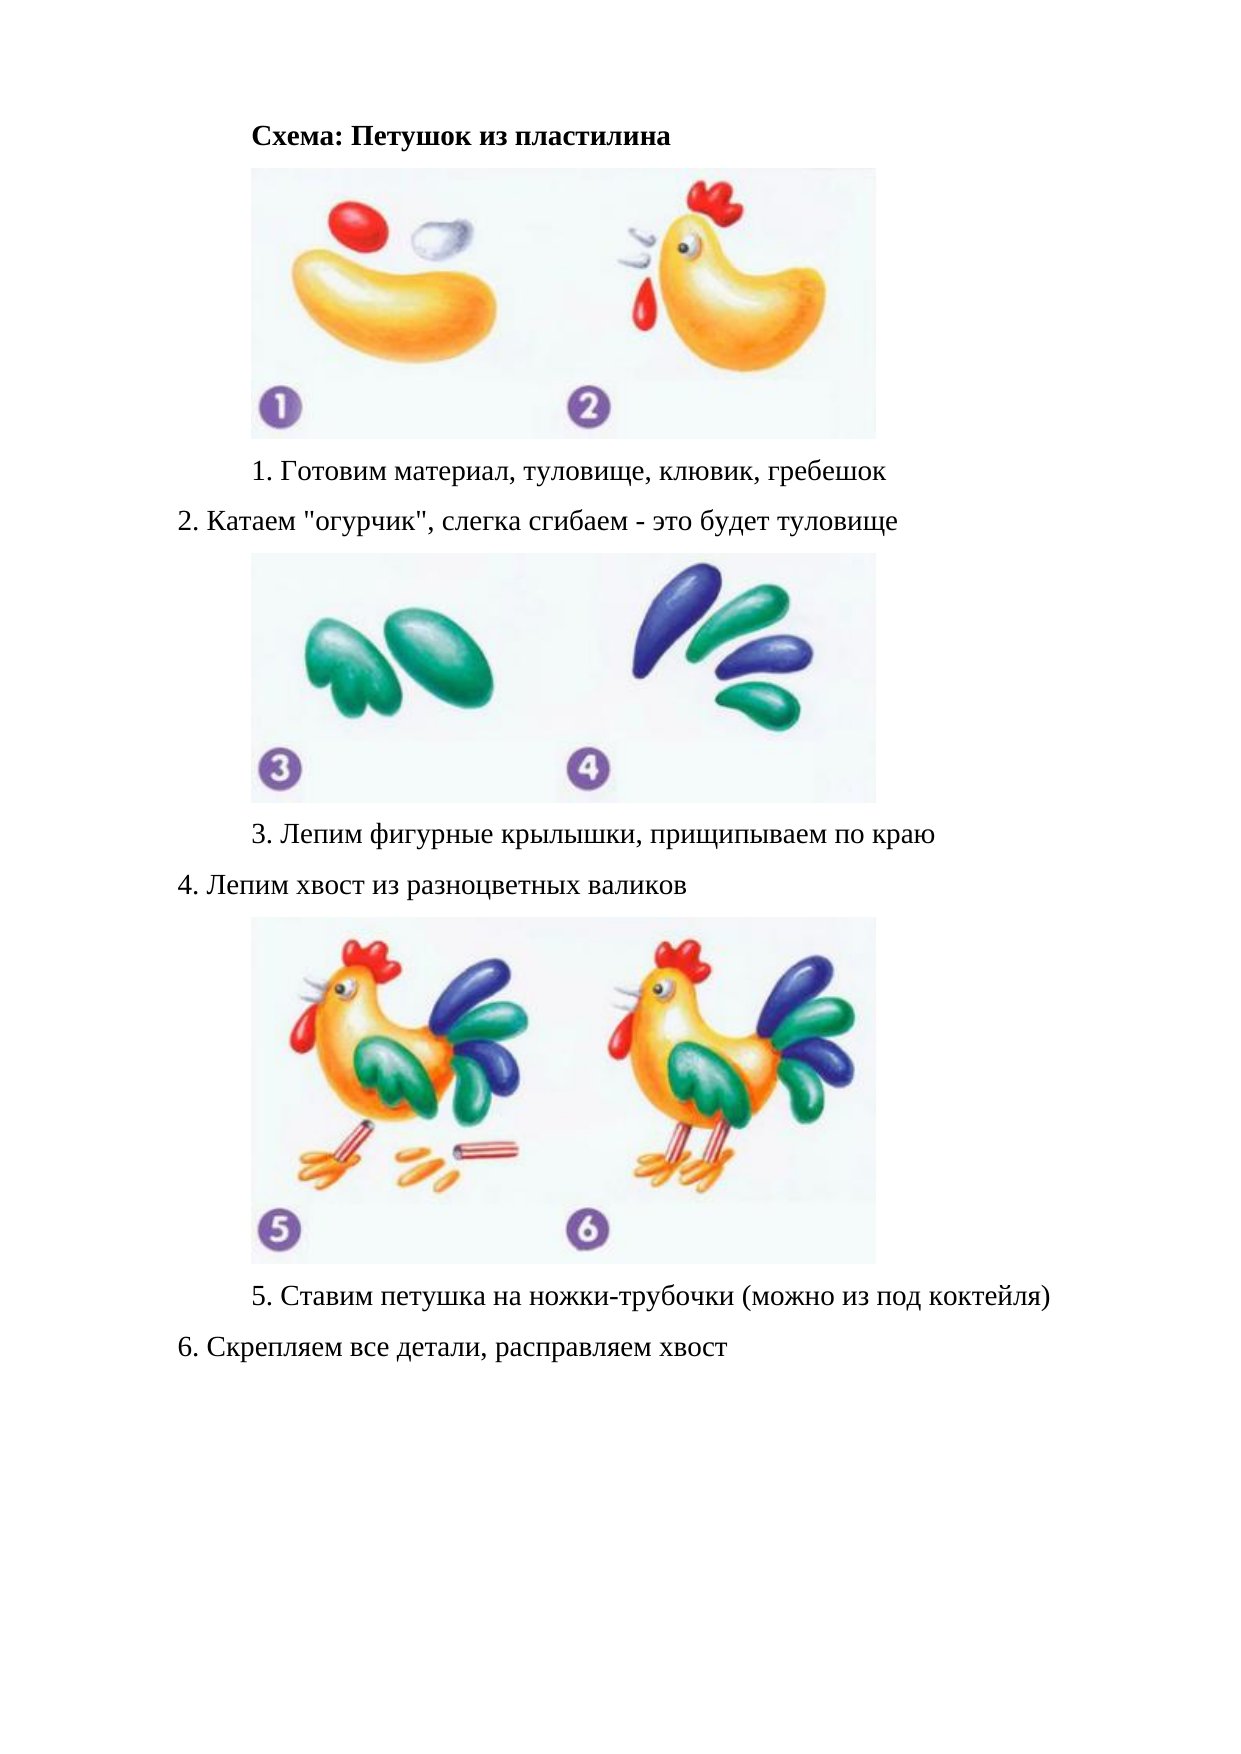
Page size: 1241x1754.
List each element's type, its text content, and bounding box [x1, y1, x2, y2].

picture [251, 553, 877, 803]
text 3. Лепим фигурные крылышки, прищипываем по краю 4. Лепим хвост из разноцветных валиков [177, 817, 1152, 900]
subtitle Схема: Петушок из пластилина [177, 118, 1152, 152]
text 5. Ставим петушка на ножки-трубочки (можно из под коктейля) 6. Скрепляем все детали, расправляем хвост [177, 1278, 1152, 1362]
picture [251, 917, 877, 1264]
picture [251, 168, 877, 439]
text 1. Готовим материал, туловище, клювик, гребешок 2. Катаем "огурчик", слегка сгибаем - это будет туловище [177, 453, 1152, 537]
